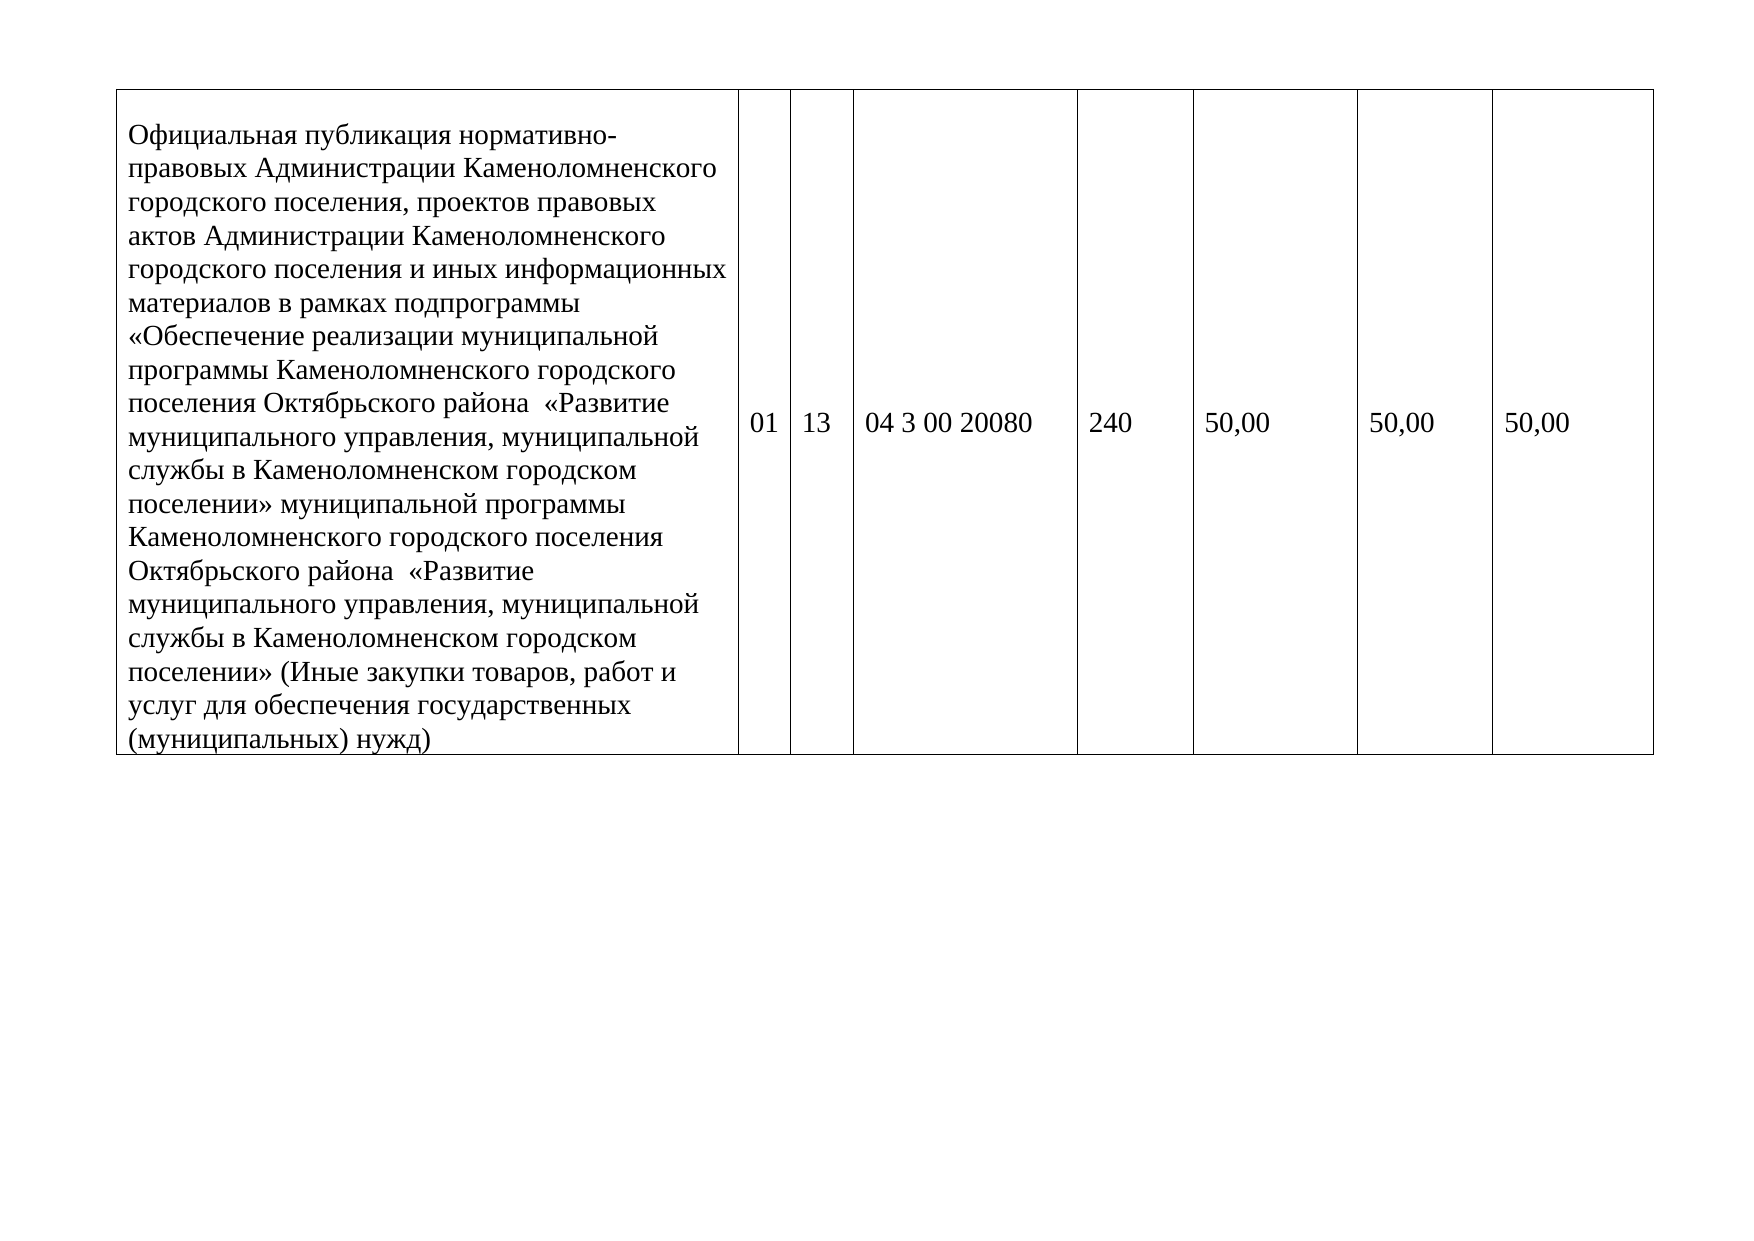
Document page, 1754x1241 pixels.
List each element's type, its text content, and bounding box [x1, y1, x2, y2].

table_cell 13 [791, 90, 853, 754]
table_cell 50,00 [1194, 90, 1357, 754]
table_cell Официальная публикация нормативно-правовых Администрации Каменоломненского городского поселения, проектов правовых актов Администрации Каменоломненского городского поселения и иных информационных материалов в рамках подпрограммы «Обеспечение реализации муниципальной программы Каменоломненского городского поселения Октябрьского района «Развитие муниципального управления, муниципальной службы в Каменоломненском городском поселении» муниципальной программы Каменоломненского городского поселения Октябрьского района «Развитие муниципального управления, муниципальной службы в Каменоломненском городском поселении» (Иные закупки товаров, работ и услуг для обеспечения государственных (муниципальных) нужд) [117, 90, 738, 754]
table_cell 50,00 [1358, 90, 1492, 754]
table_cell 01 [739, 90, 790, 754]
table_cell 50,00 [1493, 90, 1653, 754]
table_cell 240 [1078, 90, 1193, 754]
table_cell 04 3 00 20080 [854, 90, 1077, 754]
